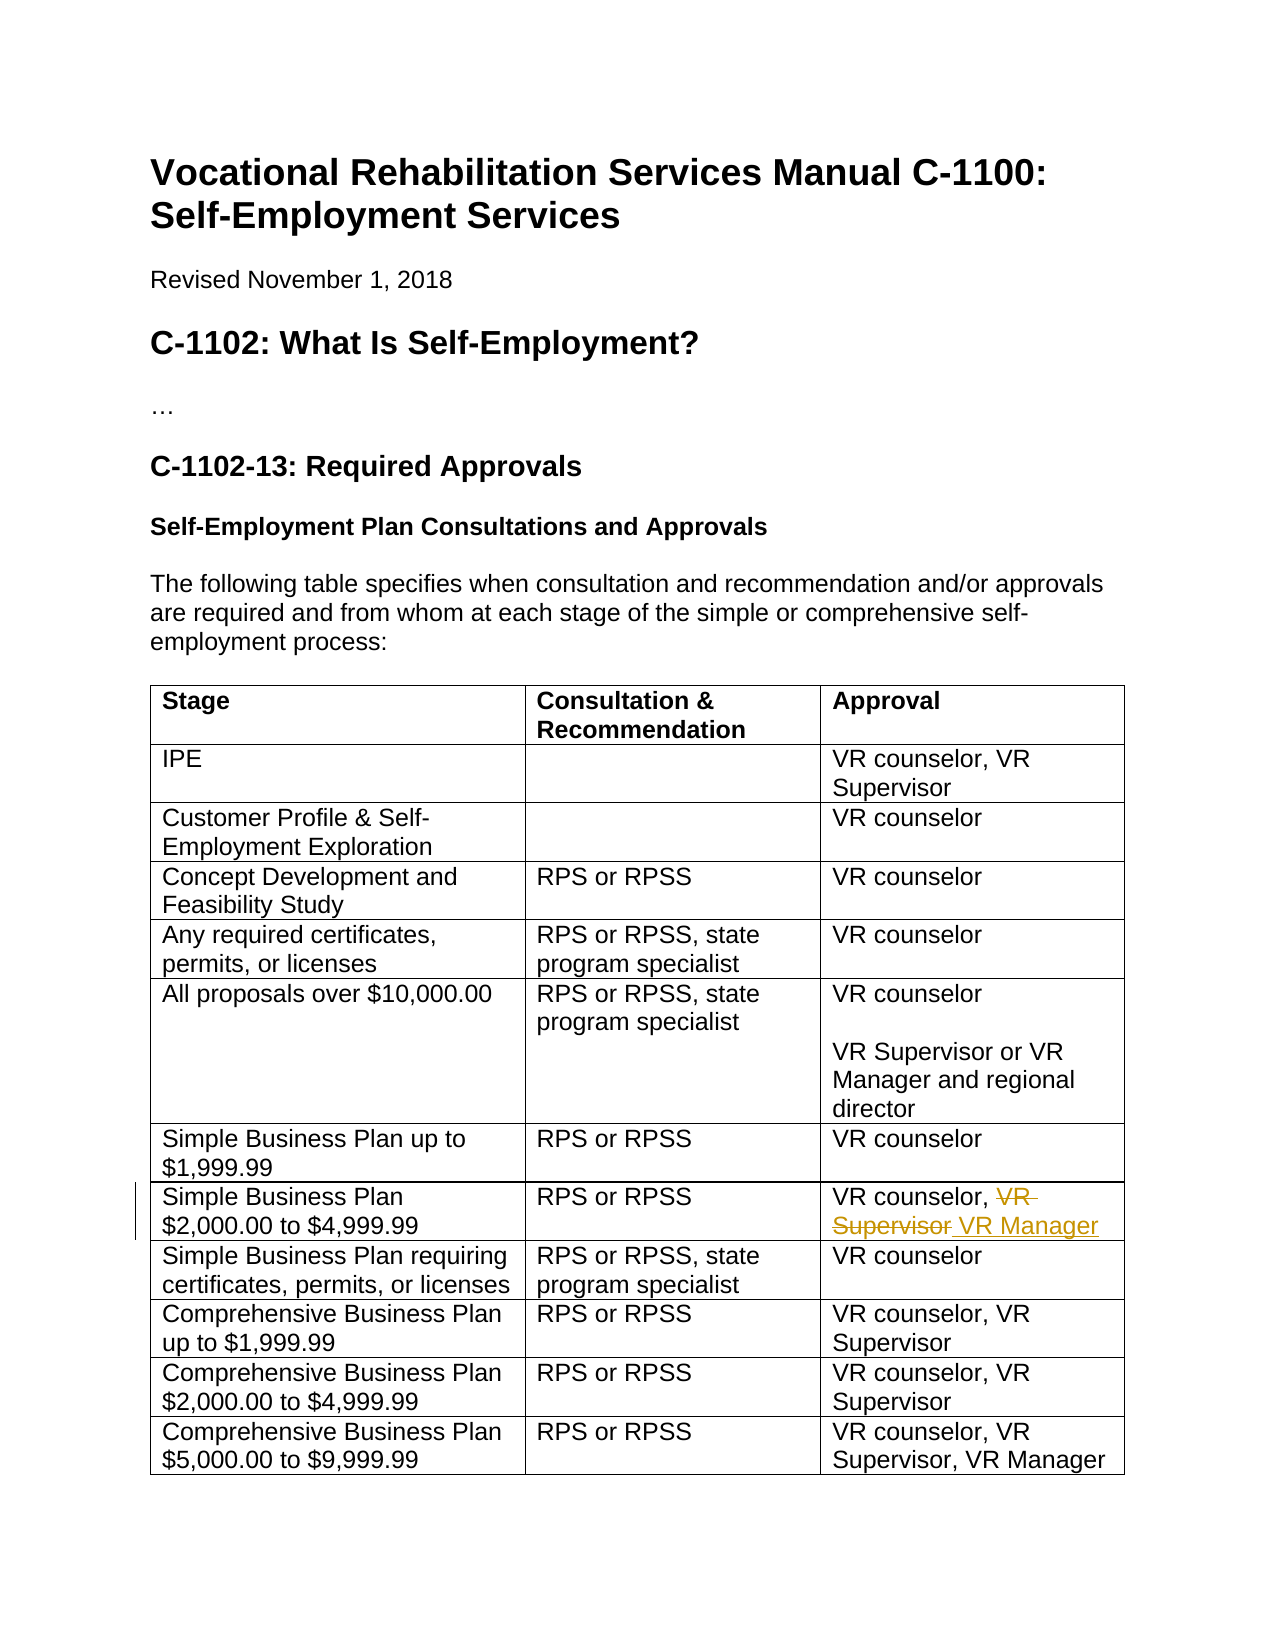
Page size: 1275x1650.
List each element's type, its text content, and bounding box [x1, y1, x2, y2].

table_cell VR counselor, VR Supervisor [821, 1300, 1124, 1357]
text The following table specifies when consultation and recommendation and/or approvals are required and from whom at each stage of the simple or comprehensive self-employment process: [150, 569, 1125, 656]
table_cell RPS or RPSS [526, 1358, 820, 1416]
table_cell VR counselor [821, 1124, 1124, 1181]
table_cell VR counselor, VR Supervisor [821, 745, 1124, 802]
table_cell VR counselor, VR Supervisor [821, 1358, 1124, 1416]
table_cell [526, 803, 820, 861]
table_cell RPS or RPSS, state program specialist [526, 979, 820, 1123]
table_cell RPS or RPSS [526, 1183, 820, 1240]
table_cell [526, 745, 820, 802]
text Revised November 1, 2018 [150, 265, 1125, 294]
table_cell VR counselor VR Supervisor or VR Manager and regional director [821, 979, 1124, 1123]
table_cell Comprehensive Business Plan $5,000.00 to $9,999.99 [151, 1417, 525, 1474]
table_cell VR counselor, VR Supervisor, VR Manager [821, 1417, 1124, 1474]
table_header Stage [151, 686, 525, 743]
table_cell VR counselor [821, 1241, 1124, 1298]
table_cell All proposals over $10,000.00 [151, 979, 525, 1123]
table_header Consultation & Recommendation [526, 686, 820, 743]
table_cell Comprehensive Business Plan $2,000.00 to $4,999.99 [151, 1358, 525, 1416]
subtitle Self-Employment Plan Consultations and Approvals [150, 512, 1125, 540]
table_cell RPS or RPSS [526, 1300, 820, 1357]
table_cell Comprehensive Business Plan up to $1,999.99 [151, 1300, 525, 1357]
table_cell Customer Profile & Self-Employment Exploration [151, 803, 525, 861]
table_cell IPE [151, 745, 525, 802]
text … [150, 391, 1125, 420]
table_cell RPS or RPSS, state program specialist [526, 1241, 820, 1298]
table_cell RPS or RPSS [526, 1417, 820, 1474]
table_cell Concept Development and Feasibility Study [151, 862, 525, 919]
table_header Approval [821, 686, 1124, 743]
table_cell Simple Business Plan up to $1,999.99 [151, 1124, 525, 1181]
table_cell RPS or RPSS [526, 862, 820, 919]
table_cell VR counselor [821, 920, 1124, 978]
table_cell VR counselor [821, 862, 1124, 919]
table_cell Any required certificates, permits, or licenses [151, 920, 525, 978]
subtitle C-1102-13: Required Approvals [150, 449, 1125, 482]
table_cell VR counselor, [821, 1183, 1124, 1240]
subtitle C-1102: What Is Self-Employment? [150, 323, 1125, 362]
table_cell Simple Business Plan $2,000.00 to $4,999.99 [151, 1183, 525, 1240]
subtitle Vocational Rehabilitation Services Manual C-1100: Self-Employment Services [150, 150, 1125, 236]
table_cell RPS or RPSS, state program specialist [526, 920, 820, 978]
table_cell Simple Business Plan requiring certificates, permits, or licenses [151, 1241, 525, 1298]
table_cell RPS or RPSS [526, 1124, 820, 1181]
table_cell VR counselor [821, 803, 1124, 861]
